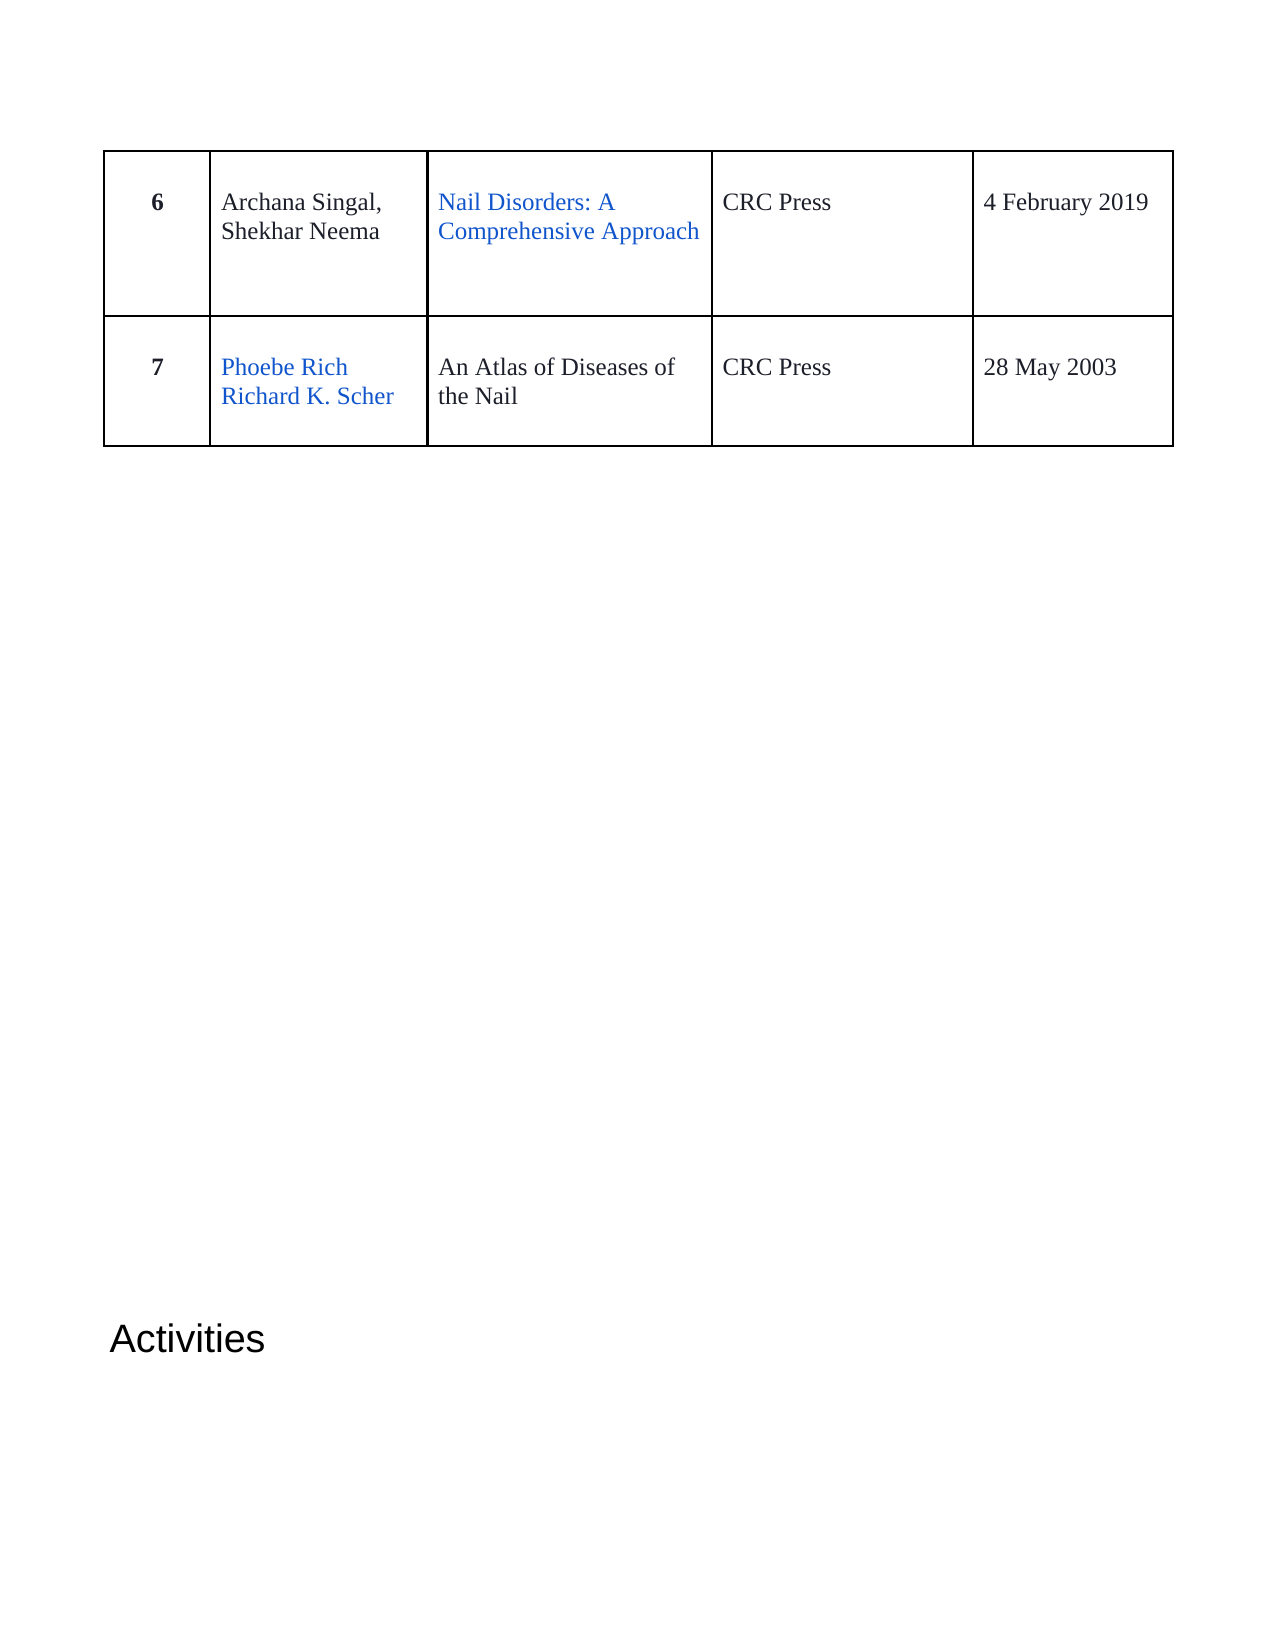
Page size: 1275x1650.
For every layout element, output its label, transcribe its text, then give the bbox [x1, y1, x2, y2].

table_cell CRC Press [713, 317, 972, 445]
table_cell Phoebe Rich Richard K. Scher [211, 317, 426, 445]
table_cell 28 May 2003 [974, 317, 1172, 445]
table_cell CRC Press [713, 152, 972, 314]
table_cell An Atlas of Diseases of the Nail [429, 317, 711, 445]
text Activities [103, 1315, 1172, 1361]
table_cell Archana Singal, Shekhar Neema [211, 152, 426, 314]
table_cell 4 February 2019 [974, 152, 1172, 314]
table_cell 7 [105, 317, 209, 445]
table_cell 6 [105, 152, 209, 314]
table_cell Nail Disorders: A Comprehensive Approach [429, 152, 711, 314]
